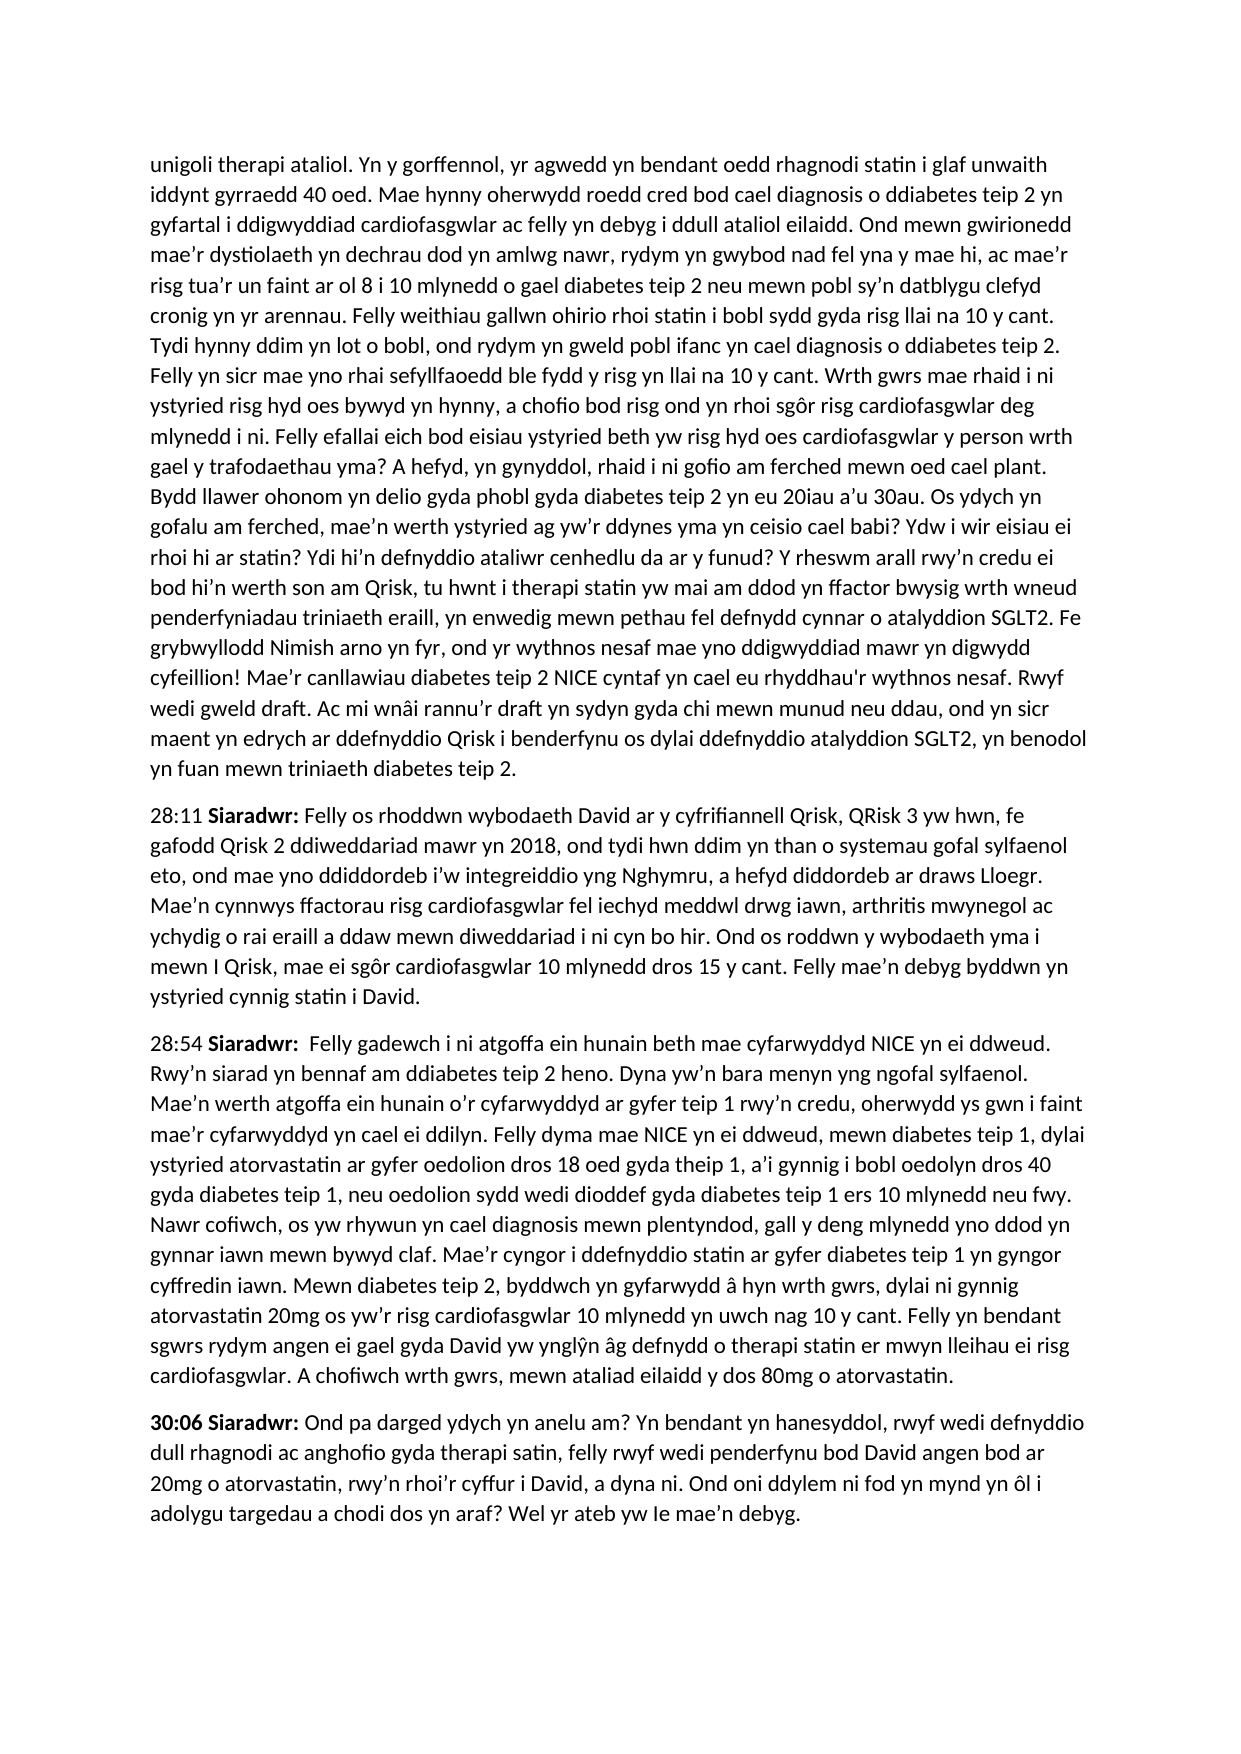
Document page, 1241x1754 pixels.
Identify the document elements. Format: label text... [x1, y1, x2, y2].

text 28:54 Siaradwr: Felly gadewch i ni atgoffa ein hunain beth mae cyfarwyddyd NICE yn ei ddweud. Rwy’n siarad yn bennaf am ddiabetes teip 2 heno. Dyna yw’n bara menyn yng ngofal sylfaenol. Mae’n werth atgoffa ein hunain o’r cyfarwyddyd ar gyfer teip 1 rwy’n credu, oherwydd ys gwn i faint mae’r cyfarwyddyd yn cael ei ddilyn. Felly dyma mae NICE yn ei ddweud, mewn diabetes teip 1, dylai ystyried atorvastatin ar gyfer oedolion dros 18 oed gyda theip 1, a’i gynnig i bobl oedolyn dros 40 gyda diabetes teip 1, neu oedolion sydd wedi dioddef gyda diabetes teip 1 ers 10 mlynedd neu fwy. Nawr cofiwch, os yw rhywun yn cael diagnosis mewn plentyndod, gall y deng mlynedd yno ddod yn gynnar iawn mewn bywyd claf. Mae’r cyngor i ddefnyddio statin ar gyfer diabetes teip 1 yn gyngor cyffredin iawn. Mewn diabetes teip 2, byddwch yn gyfarwydd â hyn wrth gwrs, dylai ni gynnig atorvastatin 20mg os yw’r risg cardiofasgwlar 10 mlynedd yn uwch nag 10 y cant. Felly yn bendant sgwrs rydym angen ei gael gyda David yw ynglŷn âg defnydd o therapi statin er mwyn lleihau ei risg cardiofasgwlar. A chofiwch wrth gwrs, mewn ataliad eilaidd y dos 80mg o atorvastatin. [150, 1029, 1090, 1389]
text 30:06 Siaradwr: Ond pa darged ydych yn anelu am? Yn bendant yn hanesyddol, rwyf wedi defnyddio dull rhagnodi ac anghofio gyda therapi satin, felly rwyf wedi penderfynu bod David angen bod ar 20mg o atorvastatin, rwy’n rhoi’r cyffur i David, a dyna ni. Ond oni ddylem ni fod yn mynd yn ôl i adolygu targedau a chodi dos yn araf? Wel yr ateb yw Ie mae’n debyg. [150, 1408, 1090, 1527]
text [150, 150, 1090, 782]
text 28:11 Siaradwr: Felly os rhoddwn wybodaeth David ar y cyfrifiannell Qrisk, QRisk 3 yw hwn, fe gafodd Qrisk 2 ddiweddariad mawr yn 2018, ond tydi hwn ddim yn than o systemau gofal sylfaenol eto, ond mae yno ddiddordeb i’w integreiddio yng Nghymru, a hefyd diddordeb ar draws Lloegr. Mae’n cynnwys ffactorau risg cardiofasgwlar fel iechyd meddwl drwg iawn, arthritis mwynegol ac ychydig o rai eraill a ddaw mewn diweddariad i ni cyn bo hir. Ond os roddwn y wybodaeth yma i mewn I Qrisk, mae ei sgôr cardiofasgwlar 10 mlynedd dros 15 y cant. Felly mae’n debyg byddwn yn ystyried cynnig statin i David. [150, 801, 1090, 1010]
